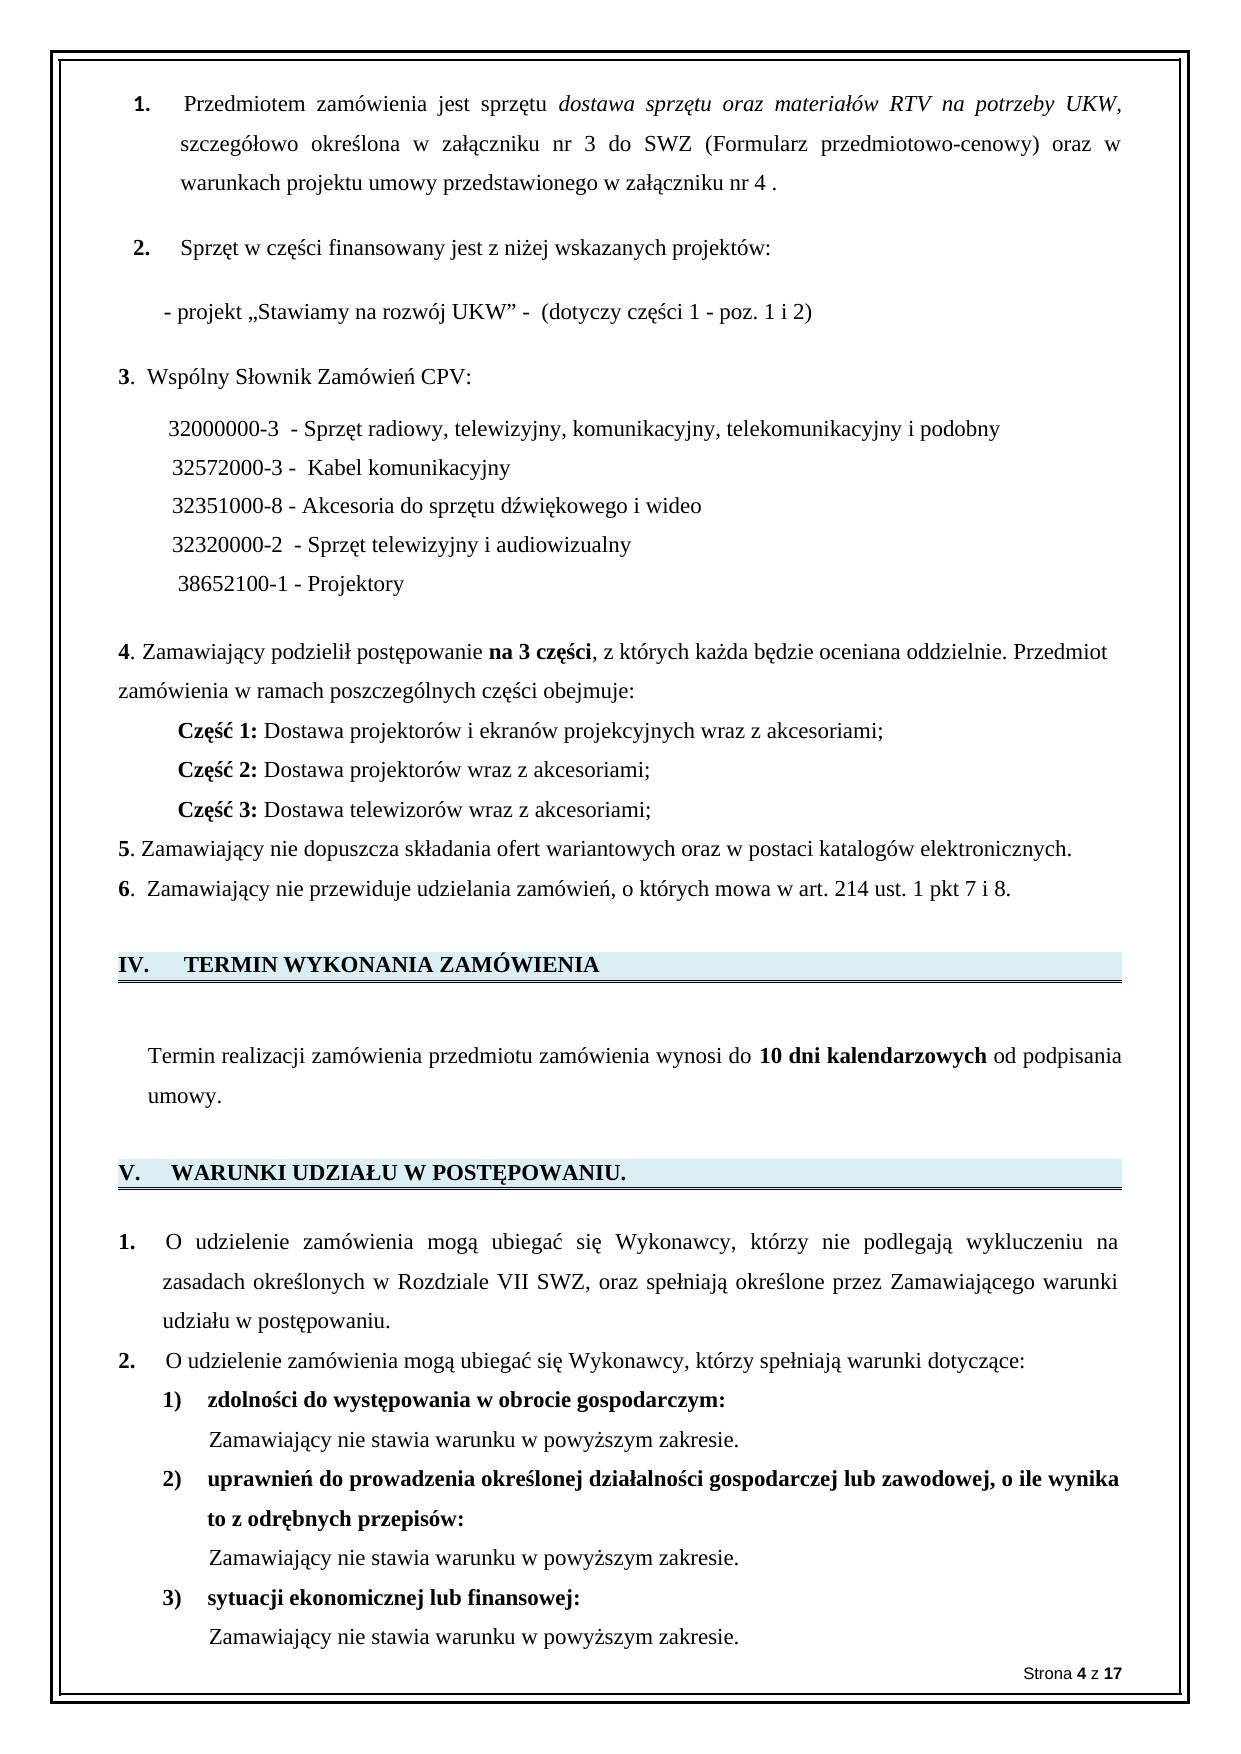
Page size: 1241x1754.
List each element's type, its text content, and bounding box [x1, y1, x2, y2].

text 38652100-1 - Projektory [103, 570, 1122, 596]
text Część 3: Dostawa telewizorów wraz z akcesoriami; [177, 796, 1122, 822]
list sytuacji ekonomicznej lub finansowej: [162, 1584, 1120, 1610]
text 32000000-3 - Sprzęt radiowy, telewizyjny, komunikacyjny, telekomunikacyjny i podobny [162, 415, 1122, 441]
list TERMIN WYKONANIA ZAMÓWIENIA [118, 952, 1122, 980]
text 3. Wspólny Słownik Zamówień CPV: [118, 363, 1122, 389]
text Część 1: Dostawa projektorów i ekranów projekcyjnych wraz z akcesoriami; [177, 717, 1122, 743]
text Część 2: Dostawa projektorów wraz z akcesoriami; [177, 756, 1122, 782]
list uprawnień do prowadzenia określonej działalności gospodarczej lub zawodowej, o ile wynika to z odrębnych przepisów: [162, 1465, 1120, 1531]
text 4. Zamawiający podzielił postępowanie na 3 części, z których każda będzie oceniana oddzielnie. Przedmiot zamówienia w ramach poszczególnych części obejmuje: [118, 638, 1122, 703]
text 32572000-3 - Kabel komunikacyjny [103, 453, 1122, 480]
text 5. Zamawiający nie dopuszcza składania ofert wariantowych oraz w postaci katalogów elektronicznych. [118, 835, 1122, 861]
text 32351000-8 - Akcesoria do sprzętu dźwiękowego i wideo [103, 492, 1122, 519]
list - projekt „Stawiamy na rozwój UKW” - (dotyczy części 1 - poz. 1 i 2) [164, 298, 1122, 324]
list zdolności do występowania w obrocie gospodarczym: [162, 1386, 1120, 1413]
text Termin realizacji zamówienia przedmiotu zamówienia wynosi do 10 dni kalendarzowych od podpisania umowy. [148, 1042, 1122, 1108]
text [208, 1623, 1120, 1649]
text 6. Zamawiający nie przewiduje udzielania zamówień, o których mowa w art. 214 ust. 1 pkt 7 i 8. [118, 874, 1122, 901]
list O udzielenie zamówienia mogą ubiegać się Wykonawcy, którzy nie podlegają wykluczeniu na zasadach określonych w Rozdziale VII SWZ, oraz spełniają określone przez Zamawiającego warunki udziału w postępowaniu. [118, 1228, 1120, 1334]
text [208, 1544, 1120, 1571]
list Sprzęt w części finansowany jest z niżej wskazanych projektów: [133, 234, 1122, 260]
text Zamawiający nie stawia warunku w powyższym zakresie. [208, 1426, 1120, 1452]
text 32320000-2 - Sprzęt telewizyjny i audiowizualny [103, 531, 1122, 558]
list O udzielenie zamówienia mogą ubiegać się Wykonawcy, którzy spełniają warunki dotyczące: [118, 1347, 1120, 1373]
list WARUNKI UDZIAŁU W POSTĘPOWANIU. [118, 1159, 1122, 1187]
list Przedmiotem zamówienia jest sprzętu dostawa sprzętu oraz materiałów RTV na potrzeby UKW, szczegółowo określona w załączniku nr 3 do SWZ (Formularz przedmiotowo-cenowy) oraz w warunkach projektu umowy przedstawionego w załączniku nr 4 . [133, 89, 1122, 196]
